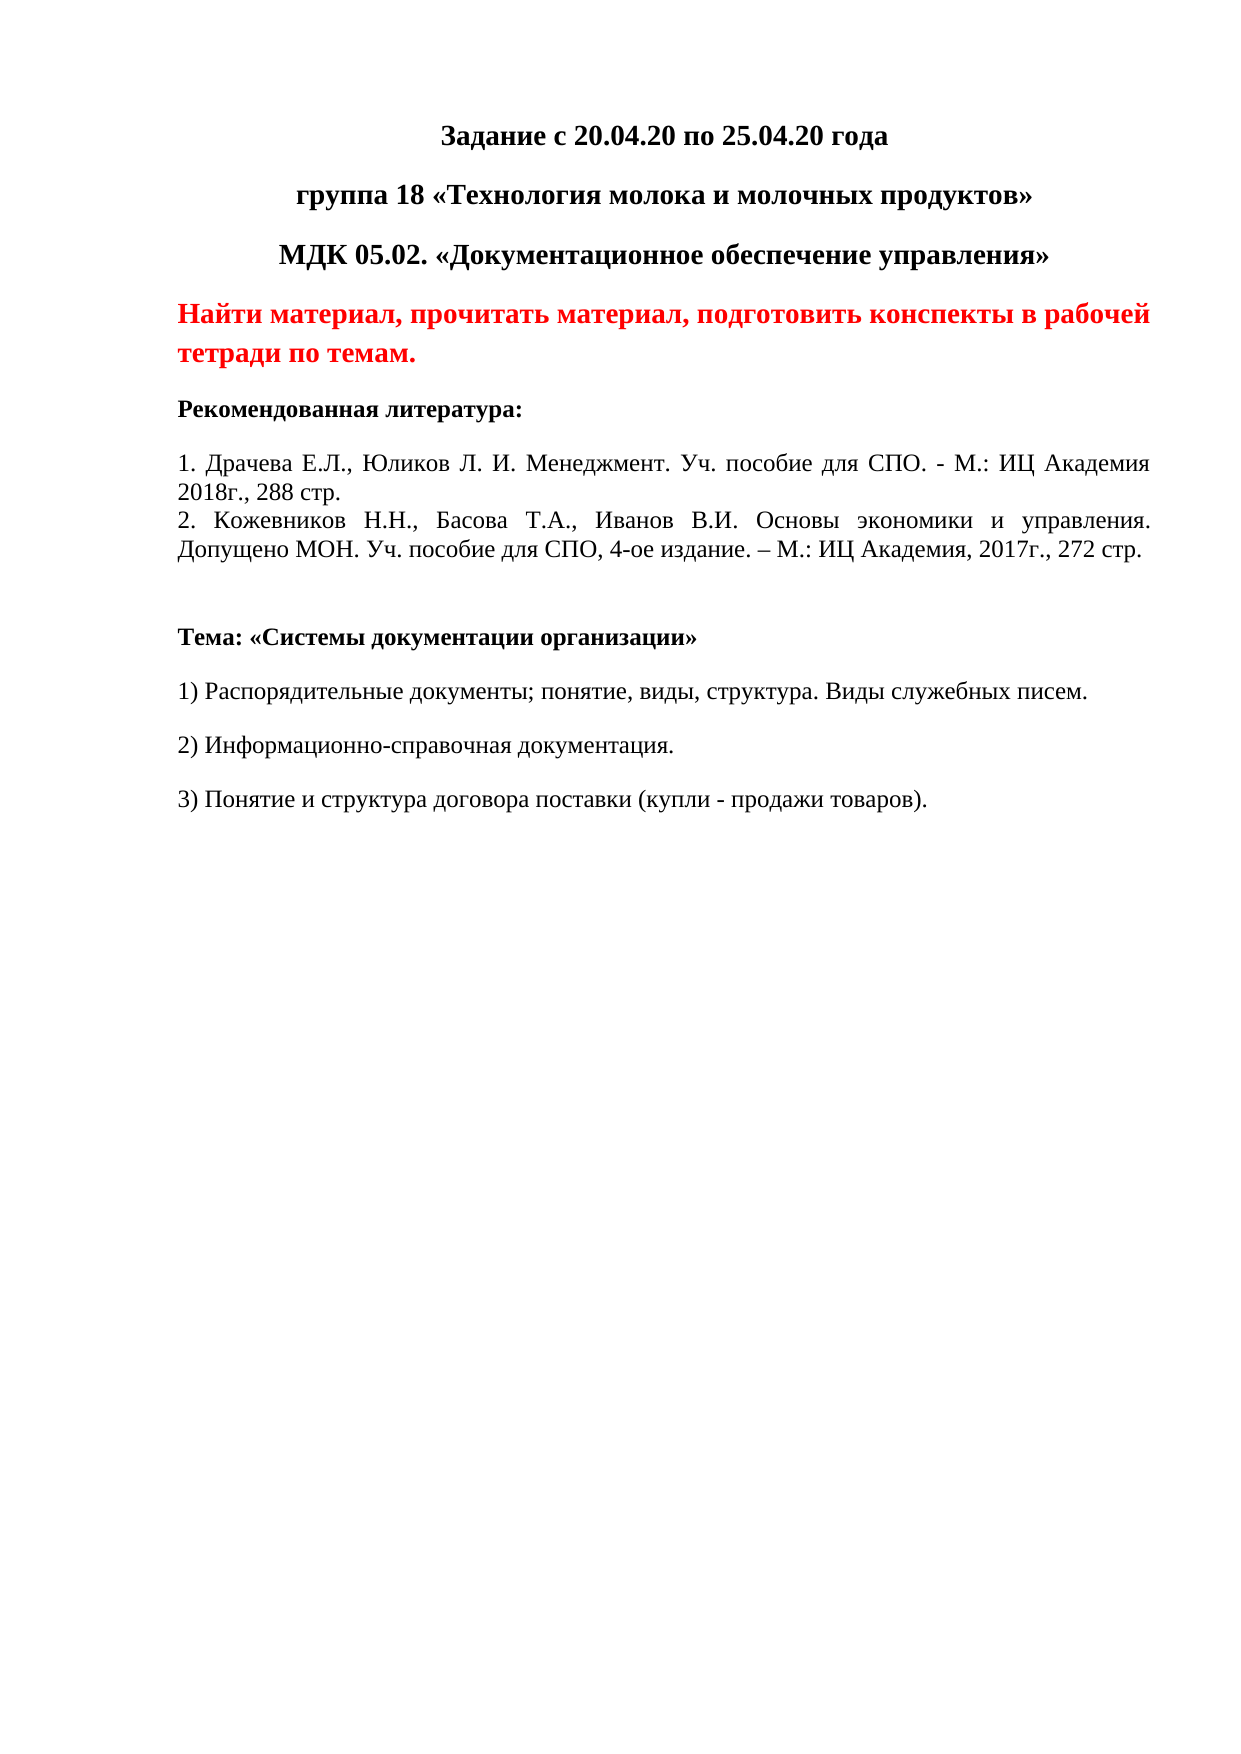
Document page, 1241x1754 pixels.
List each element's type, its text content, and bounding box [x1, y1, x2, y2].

text Задание с 20.04.20 по 25.04.20 года [177, 118, 1152, 152]
text Тема: «Системы документации организации» [177, 622, 1152, 651]
text 1) Распорядительные документы; понятие, виды, структура. Виды служебных писем. [177, 676, 1152, 705]
text Рекомендованная литература: [177, 394, 1152, 423]
text 2) Информационно-справочная документация. [177, 730, 1152, 759]
text Найти материал, прочитать материал, подготовить конспекты в рабочей тетради по темам. [177, 296, 1152, 368]
text 1. Драчева Е.Л., Юликов Л. И. Менеджмент. Уч. пособие для СПО. - М.: ИЦ Академия 2018г., 288 стр. [177, 448, 1152, 506]
text группа 18 «Технология молока и молочных продуктов» [177, 177, 1152, 211]
text 3) Понятие и структура договора поставки (купли - продажи товаров). [177, 784, 1152, 813]
text МДК 05.02. «Документационное обеспечение управления» [177, 237, 1152, 270]
text 2. Кожевников Н.Н., Басова Т.А., Иванов В.И. Основы экономики и управления. Допущено МОН. Уч. пособие для СПО, 4-ое издание. – М.: ИЦ Академия, 2017г., 272 стр. [177, 506, 1152, 563]
